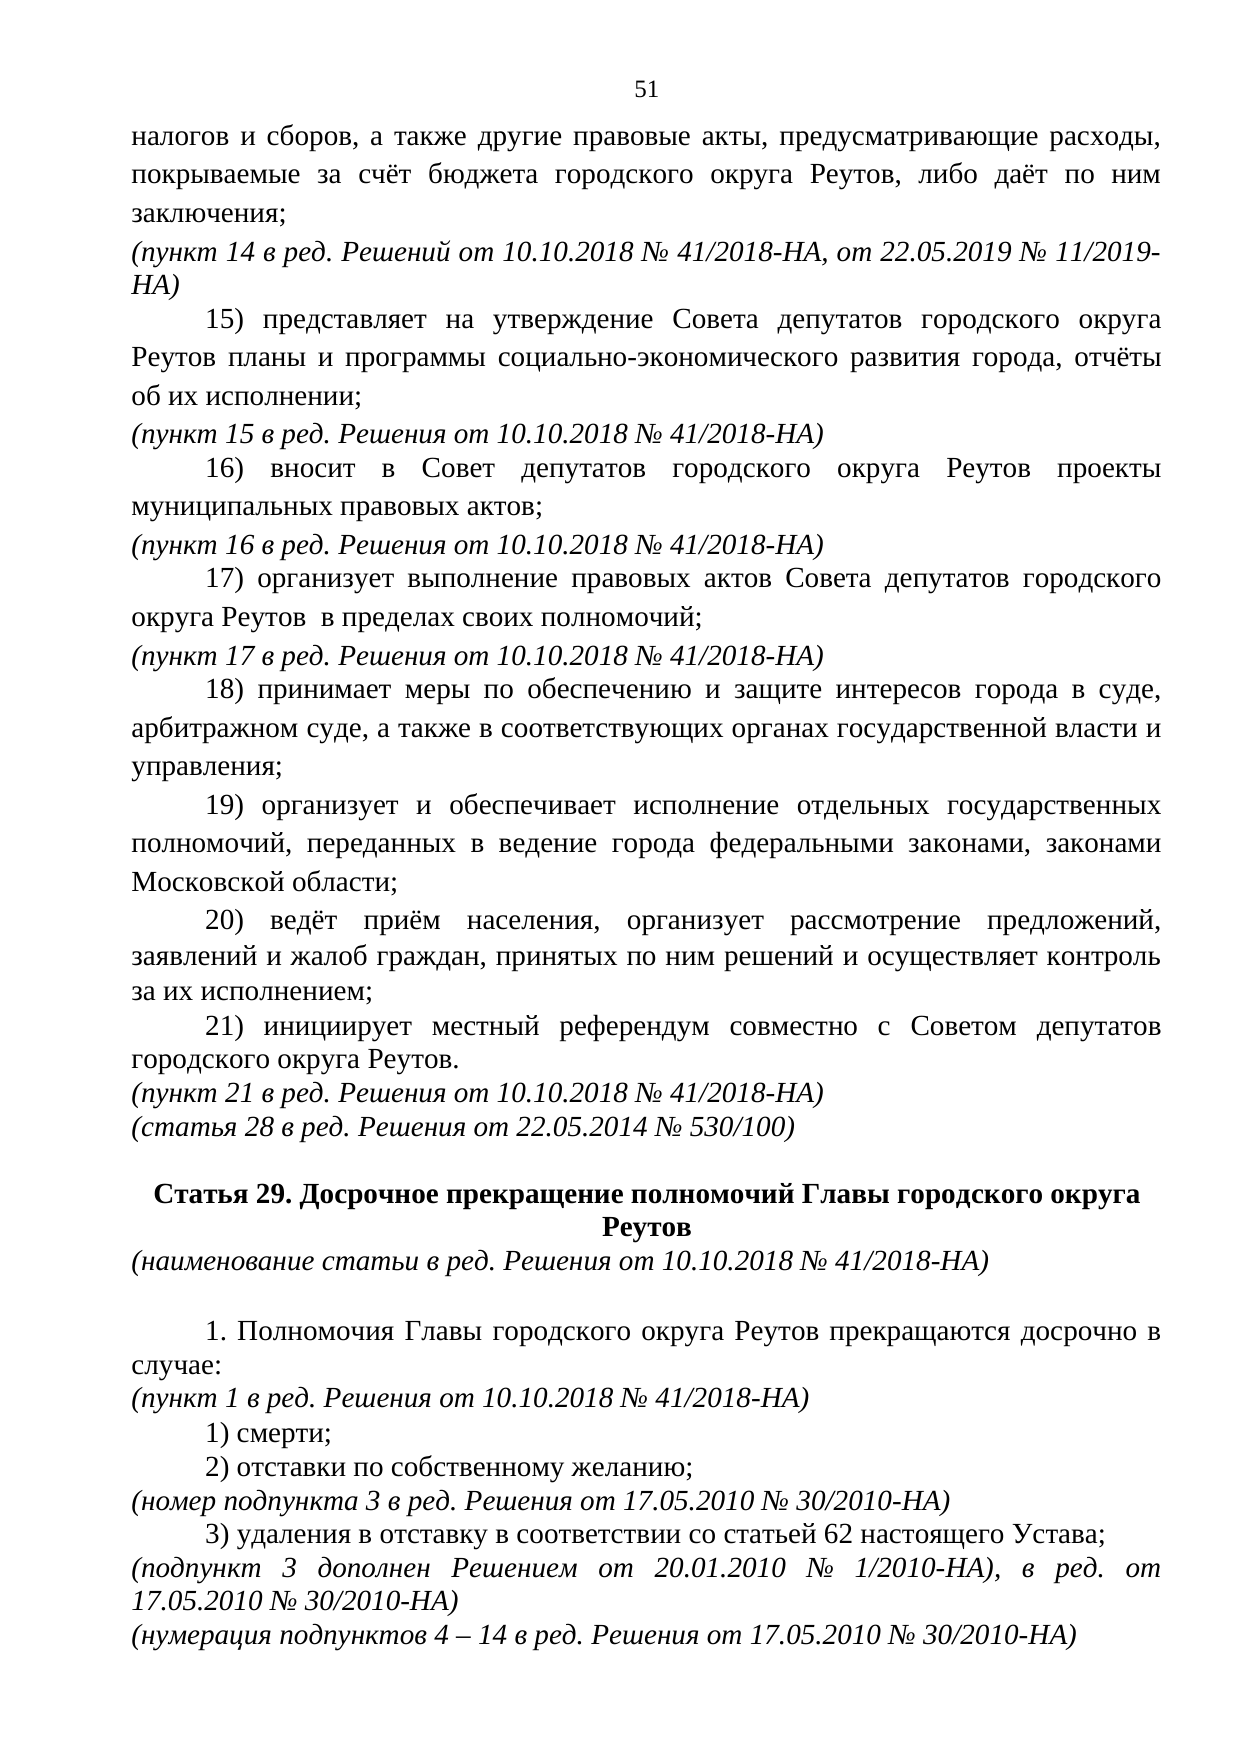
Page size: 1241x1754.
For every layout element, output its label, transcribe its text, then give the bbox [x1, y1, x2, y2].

text (нумерация подпунктов 4 – 14 в ред. Решения от 17.05.2010 № 30/2010-НА) [131, 1617, 1162, 1650]
subtitle 21) инициирует местный референдум совместно с Советом депутатов городского округа Реутов. [131, 1008, 1162, 1075]
text (подпункт 3 дополнен Решением от 20.01.2010 № 1/2010-НА), в ред. от 17.05.2010 № 30/2010-НА) [131, 1550, 1162, 1617]
text 18) принимает меры по обеспечению и защите интересов города в суде, арбитражном суде, а также в соответствующих органах государственной власти и управления; [131, 671, 1162, 782]
text (пункт 1 в ред. Решения от 10.10.2018 № 41/2018-НА) [75, 1380, 1162, 1414]
text (пункт 17 в ред. Решения от 10.10.2018 № 41/2018-НА) [131, 638, 1162, 671]
text (наименование статьи в ред. Решения от 10.10.2018 № 41/2018-НА) [75, 1243, 1162, 1276]
text (пункт 21 в ред. Решения от 10.10.2018 № 41/2018-НА) [131, 1075, 1162, 1109]
text (пункт 15 в ред. Решения от 10.10.2018 № 41/2018-НА) [131, 416, 1162, 450]
text 16) вносит в Совет депутатов городского округа Реутов проекты муниципальных правовых актов; [131, 450, 1162, 522]
text (пункт 16 в ред. Решения от 10.10.2018 № 41/2018-НА) [131, 527, 1162, 561]
text 20) ведёт приём населения, организует рассмотрение предложений, заявлений и жалоб граждан, принятых по ним решений и осуществляет контроль за их исполнением; [131, 902, 1162, 1006]
text 15) представляет на утверждение Совета депутатов городского округа Реутов планы и программы социально-экономического развития города, отчёты об их исполнении; [131, 301, 1162, 411]
text (пункт 14 в ред. Решений от 10.10.2018 № 41/2018-НА, от 22.05.2019 № 11/2019-НА) [131, 234, 1162, 301]
text 2) отставки по собственному желанию; [131, 1449, 1162, 1483]
text (номер подпункта 3 в ред. Решения от 17.05.2010 № 30/2010-НА) [131, 1483, 1162, 1516]
text 3) удаления в отставку в соответствии со статьей 62 настоящего Устава; [131, 1516, 1162, 1550]
text (статья 28 в ред. Решения от 22.05.2014 № 530/100) [131, 1109, 1162, 1142]
text 19) организует и обеспечивает исполнение отдельных государственных полномочий, переданных в ведение города федеральными законами, законами Московской области; [131, 787, 1162, 897]
text 1) смерти; [131, 1416, 1162, 1449]
subtitle Статья 29. Досрочное прекращение полномочий Главы городского округа Реутов [131, 1176, 1162, 1243]
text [131, 118, 1162, 229]
text 17) организует выполнение правовых актов Совета депутатов городского округа Реутов в пределах своих полномочий; [131, 561, 1162, 633]
text 1. Полномочия Главы городского округа Реутов прекращаются досрочно в случае: [131, 1313, 1162, 1380]
